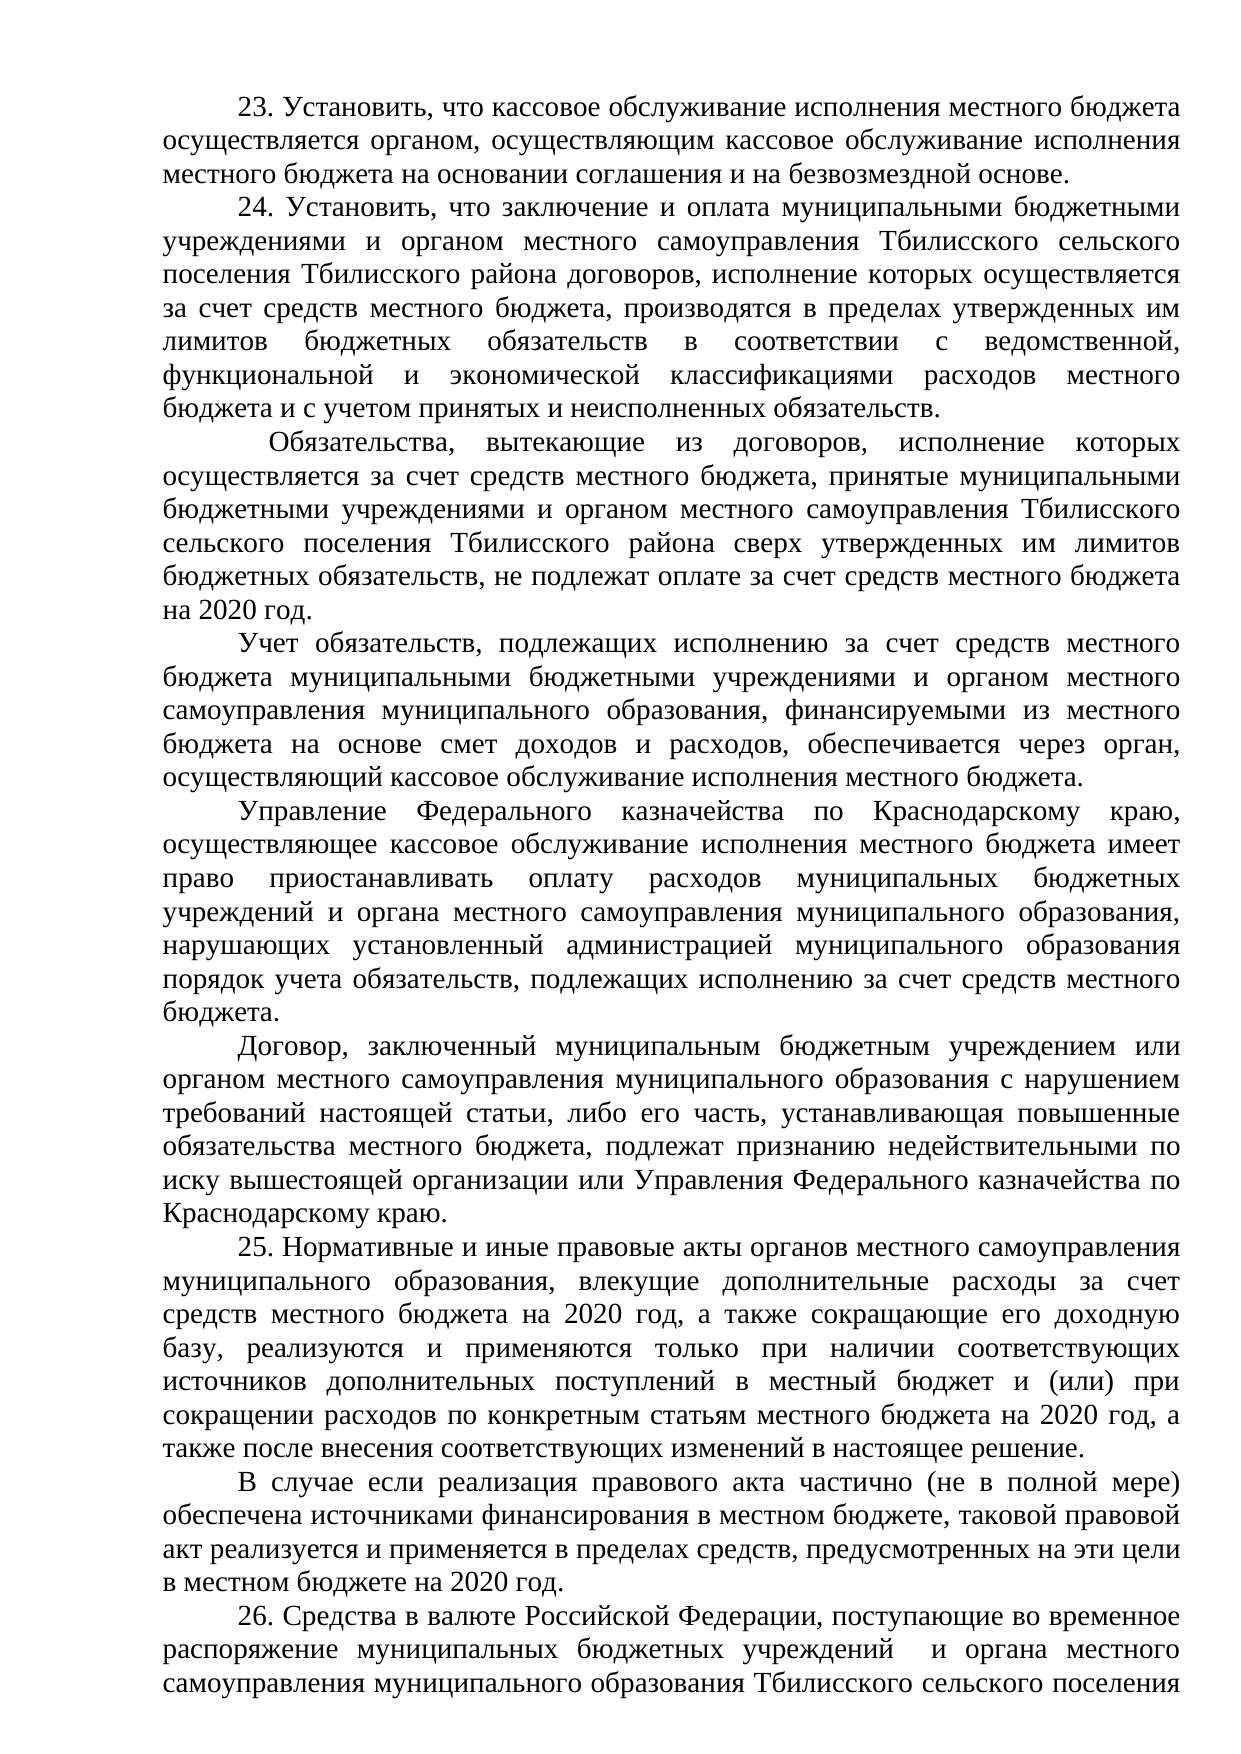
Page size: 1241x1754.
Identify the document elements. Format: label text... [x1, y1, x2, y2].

text Управление Федерального казначейства по Краснодарскому краю, осуществляющее кассовое обслуживание исполнения местного бюджета имеет право приостанавливать оплату расходов муниципальных бюджетных учреждений и органа местного самоуправления муниципального образования, нарушающих установленный администрацией муниципального образования порядок учета обязательств, подлежащих исполнению за счет средств местного бюджета. [162, 793, 1181, 1028]
text 23. Установить, что кассовое обслуживание исполнения местного бюджета осуществляется органом, осуществляющим кассовое обслуживание исполнения местного бюджета на основании соглашения и на безвозмездной основе. [162, 89, 1181, 189]
text В случае если реализация правового акта частично (не в полной мере) обеспечена источниками финансирования в местном бюджете, таковой правовой акт реализуется и применяется в пределах средств, предусмотренных на эти цели в местном бюджете на 2020 год. [162, 1464, 1181, 1598]
text 24. Установить, что заключение и оплата муниципальными бюджетными учреждениями и органом местного самоуправления Тбилисского сельского поселения Тбилисского района договоров, исполнение которых осуществляется за счет средств местного бюджета, производятся в пределах утвержденных им лимитов бюджетных обязательств в соответствии с ведомственной, функциональной и экономической классификациями расходов местного бюджета и с учетом принятых и неисполненных обязательств. [162, 189, 1181, 424]
text Обязательства, вытекающие из договоров, исполнение которых осуществляется за счет средств местного бюджета, принятые муниципальными бюджетными учреждениями и органом местного самоуправления Тбилисского сельского поселения Тбилисского района сверх утвержденных им лимитов бюджетных обязательств, не подлежат оплате за счет средств местного бюджета на 2020 год. [162, 424, 1181, 625]
text Договор, заключенный муниципальным бюджетным учреждением или органом местного самоуправления муниципального образования с нарушением требований настоящей статьи, либо его часть, устанавливающая повышенные обязательства местного бюджета, подлежат признанию недействительными по иску вышестоящей организации или Управления Федерального казначейства по Краснодарскому краю. [162, 1028, 1181, 1229]
text 25. Нормативные и иные правовые акты органов местного самоуправления муниципального образования, влекущие дополнительные расходы за счет средств местного бюджета на 2020 год, а также сокращающие его доходную базу, реализуются и применяются только при наличии соответствующих источников дополнительных поступлений в местный бюджет и (или) при сокращении расходов по конкретным статьям местного бюджета на 2020 год, а также после внесения соответствующих изменений в настоящее решение. [162, 1229, 1181, 1464]
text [162, 1598, 1181, 1699]
text Учет обязательств, подлежащих исполнению за счет средств местного бюджета муниципальными бюджетными учреждениями и органом местного самоуправления муниципального образования, финансируемыми из местного бюджета на основе смет доходов и расходов, обеспечивается через орган, осуществляющий кассовое обслуживание исполнения местного бюджета. [162, 625, 1181, 793]
